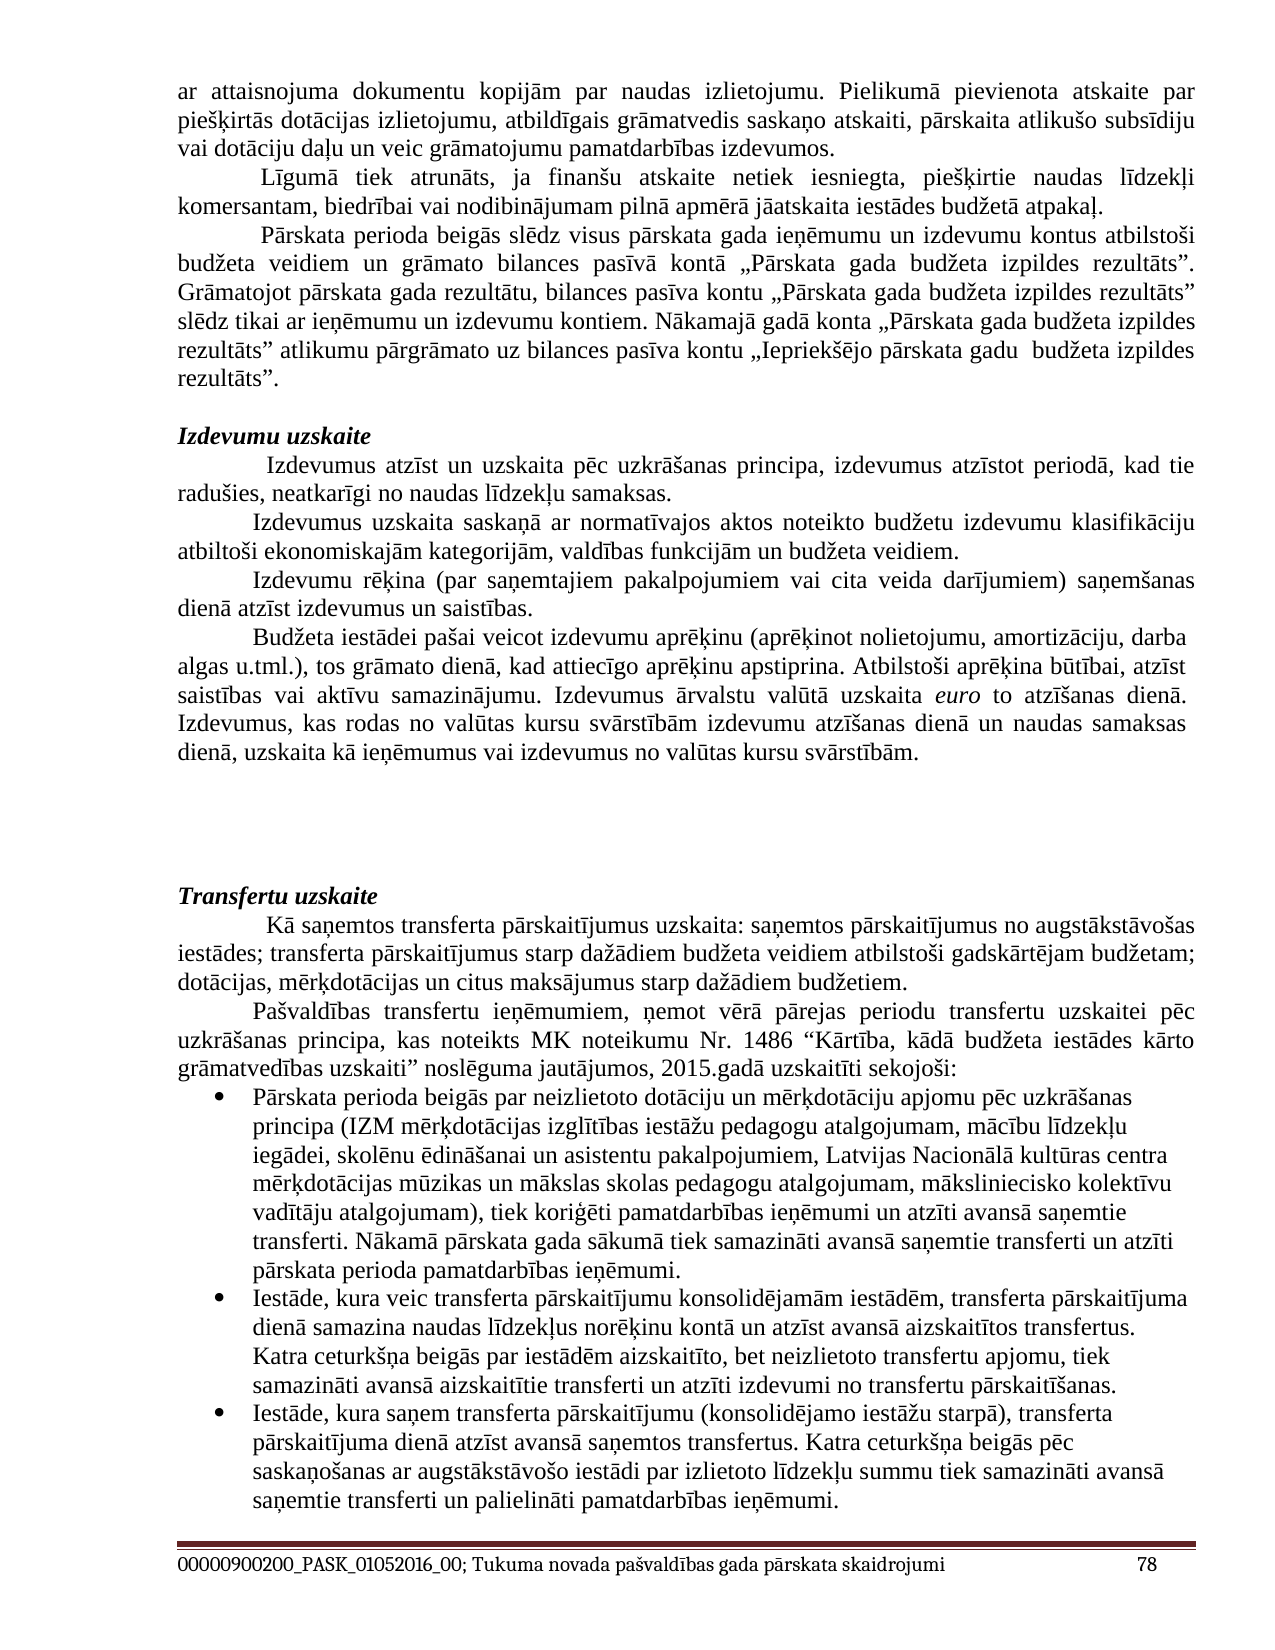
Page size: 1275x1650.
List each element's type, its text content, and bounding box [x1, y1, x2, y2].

text Izdevumus atzīst un uzskaita pēc uzkrāšanas principa, izdevumus atzīstot periodā, kad tie radušies, neatkarīgi no naudas līdzekļu samaksas. [177, 450, 1196, 507]
text Izdevumu uzskaite [177, 421, 1196, 450]
text Pašvaldības transfertu ieņēmumiem, ņemot vērā pārejas periodu transfertu uzskaitei pēc uzkrāšanas principa, kas noteikts MK noteikumu Nr. 1486 “Kārtība, kādā budžeta iestādes kārto grāmatvedības uzskaiti” noslēguma jautājumos, 2015.gadā uzskaitīti sekojoši: [177, 996, 1196, 1082]
text Izdevumus uzskaita saskaņā ar normatīvajos aktos noteikto budžetu izdevumu klasifikāciju atbiltoši ekonomiskajām kategorijām, valdības funkcijām un budžeta veidiem. [177, 507, 1196, 565]
text Izdevumu rēķina (par saņemtajiem pakalpojumiem vai cita veida darījumiem) saņemšanas dienā atzīst izdevumus un saistības. [177, 565, 1196, 622]
list Iestāde, kura saņem transferta pārskaitījumu (konsolidējamo iestāžu starpā), transferta pārskaitījuma dienā atzīst avansā saņemtos transfertus. Katra ceturkšņa beigās pēc saskaņošanas ar augstākstāvošo iestādi par izlietoto līdzekļu summu tiek samazināti avansā saņemtie transferti un palielināti pamatdarbības ieņēmumi. [215, 1398, 1196, 1513]
text Pārskata perioda beigās slēdz visus pārskata gada ieņēmumu un izdevumu kontus atbilstoši budžeta veidiem un grāmato bilances pasīvā kontā „Pārskata gada budžeta izpildes rezultāts”. Grāmatojot pārskata gada rezultātu, bilances pasīva kontu „Pārskata gada budžeta izpildes rezultāts” slēdz tikai ar ieņēmumu un izdevumu kontiem. Nākamajā gadā konta „Pārskata gada budžeta izpildes rezultāts” atlikumu pārgrāmato uz bilances pasīva kontu „Iepriekšējo pārskata gadu budžeta izpildes rezultāts”. [177, 220, 1196, 392]
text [177, 76, 1196, 162]
list Iestāde, kura veic transferta pārskaitījumu konsolidējamām iestādēm, transferta pārskaitījuma dienā samazina naudas līdzekļus norēķinu kontā un atzīst avansā aizskaitītos transfertus. Katra ceturkšņa beigās par iestādēm aizskaitīto, bet neizlietoto transfertu apjomu, tiek samazināti avansā aizskaitītie transferti un atzīti izdevumi no transfertu pārskaitīšanas. [215, 1283, 1196, 1398]
text Līgumā tiek atrunāts, ja finanšu atskaite netiek iesniegta, piešķirtie naudas līdzekļi komersantam, biedrībai vai nodibinājumam pilnā apmērā jāatskaita iestādes budžetā atpakaļ. [177, 162, 1196, 220]
list Pārskata perioda beigās par neizlietoto dotāciju un mērķdotāciju apjomu pēc uzkrāšanas principa (IZM mērķdotācijas izglītības iestāžu pedagogu atalgojumam, mācību līdzekļu iegādei, skolēnu ēdināšanai un asistentu pakalpojumiem, Latvijas Nacionālā kultūras centra mērķdotācijas mūzikas un mākslas skolas pedagogu atalgojumam, māksliniecisko kolektīvu vadītāju atalgojumam), tiek koriģēti pamatdarbības ieņēmumi un atzīti avansā saņemtie transferti. Nākamā pārskata gada sākumā tiek samazināti avansā saņemtie transferti un atzīti pārskata perioda pamatdarbības ieņēmumi. [215, 1082, 1196, 1283]
text Kā saņemtos transferta pārskaitījumus uzskaita: saņemtos pārskaitījumus no augstākstāvošas iestādes; transferta pārskaitījumus starp dažādiem budžeta veidiem atbilstoši gadskārtējam budžetam; dotācijas, mērķdotācijas un citus maksājumus starp dažādiem budžetiem. [177, 910, 1196, 996]
text Transfertu uzskaite [177, 881, 1196, 910]
text Budžeta iestādei pašai veicot izdevumu aprēķinu (aprēķinot nolietojumu, amortizāciju, darba algas u.tml.), tos grāmato dienā, kad attiecīgo aprēķinu apstiprina. Atbilstoši aprēķina būtībai, atzīst saistības vai aktīvu samazinājumu. Izdevumus ārvalstu valūtā uzskaita euro to atzīšanas dienā. Izdevumus, kas rodas no valūtas kursu svārstībām izdevumu atzīšanas dienā un naudas samaksas dienā, uzskaita kā ieņēmumus vai izdevumus no valūtas kursu svārstībām. [177, 622, 1187, 766]
